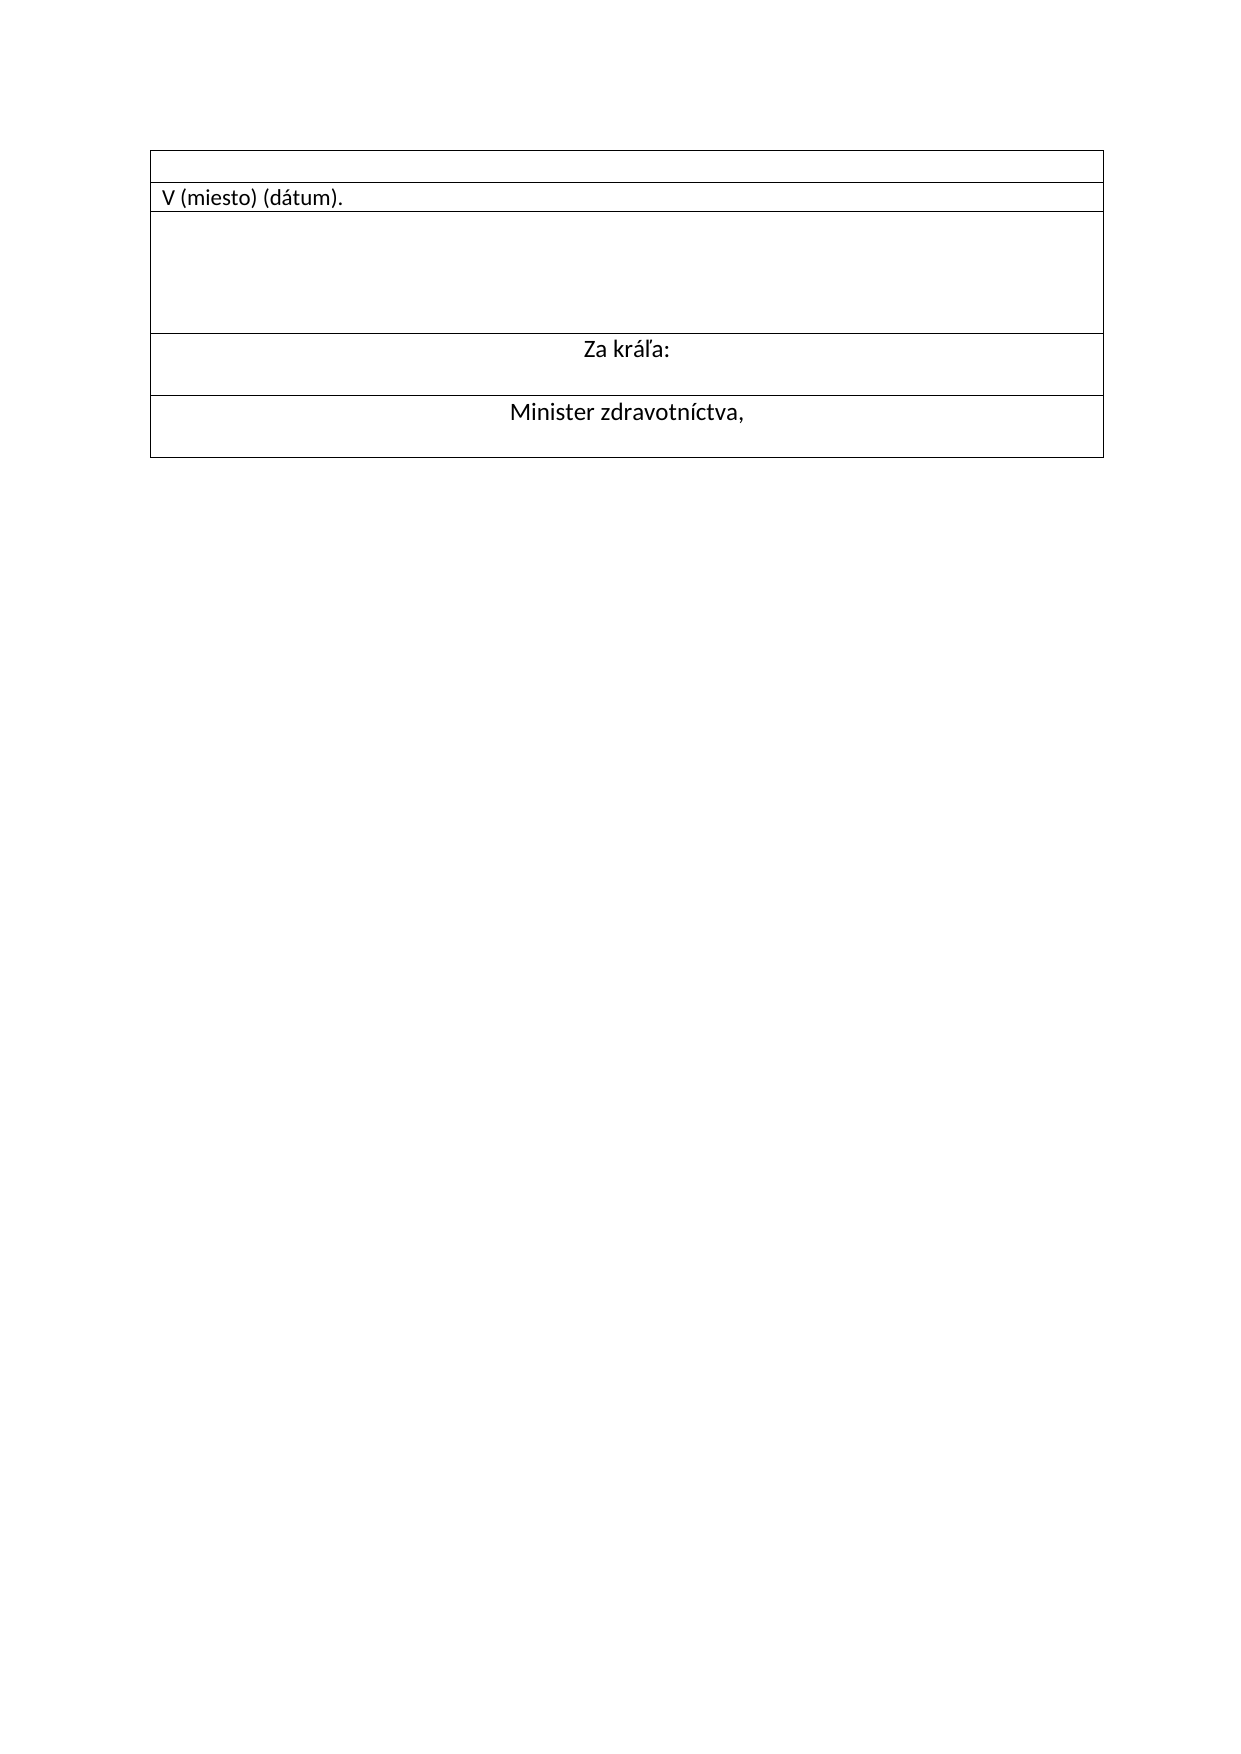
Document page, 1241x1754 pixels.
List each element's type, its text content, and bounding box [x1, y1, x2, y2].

table_cell V (miesto) (dátum). [151, 183, 1103, 211]
table_cell [151, 151, 1103, 182]
table_cell Za kráľa: [151, 334, 1103, 394]
table_cell Minister zdravotníctva, [151, 396, 1103, 457]
table_cell [151, 212, 1103, 332]
